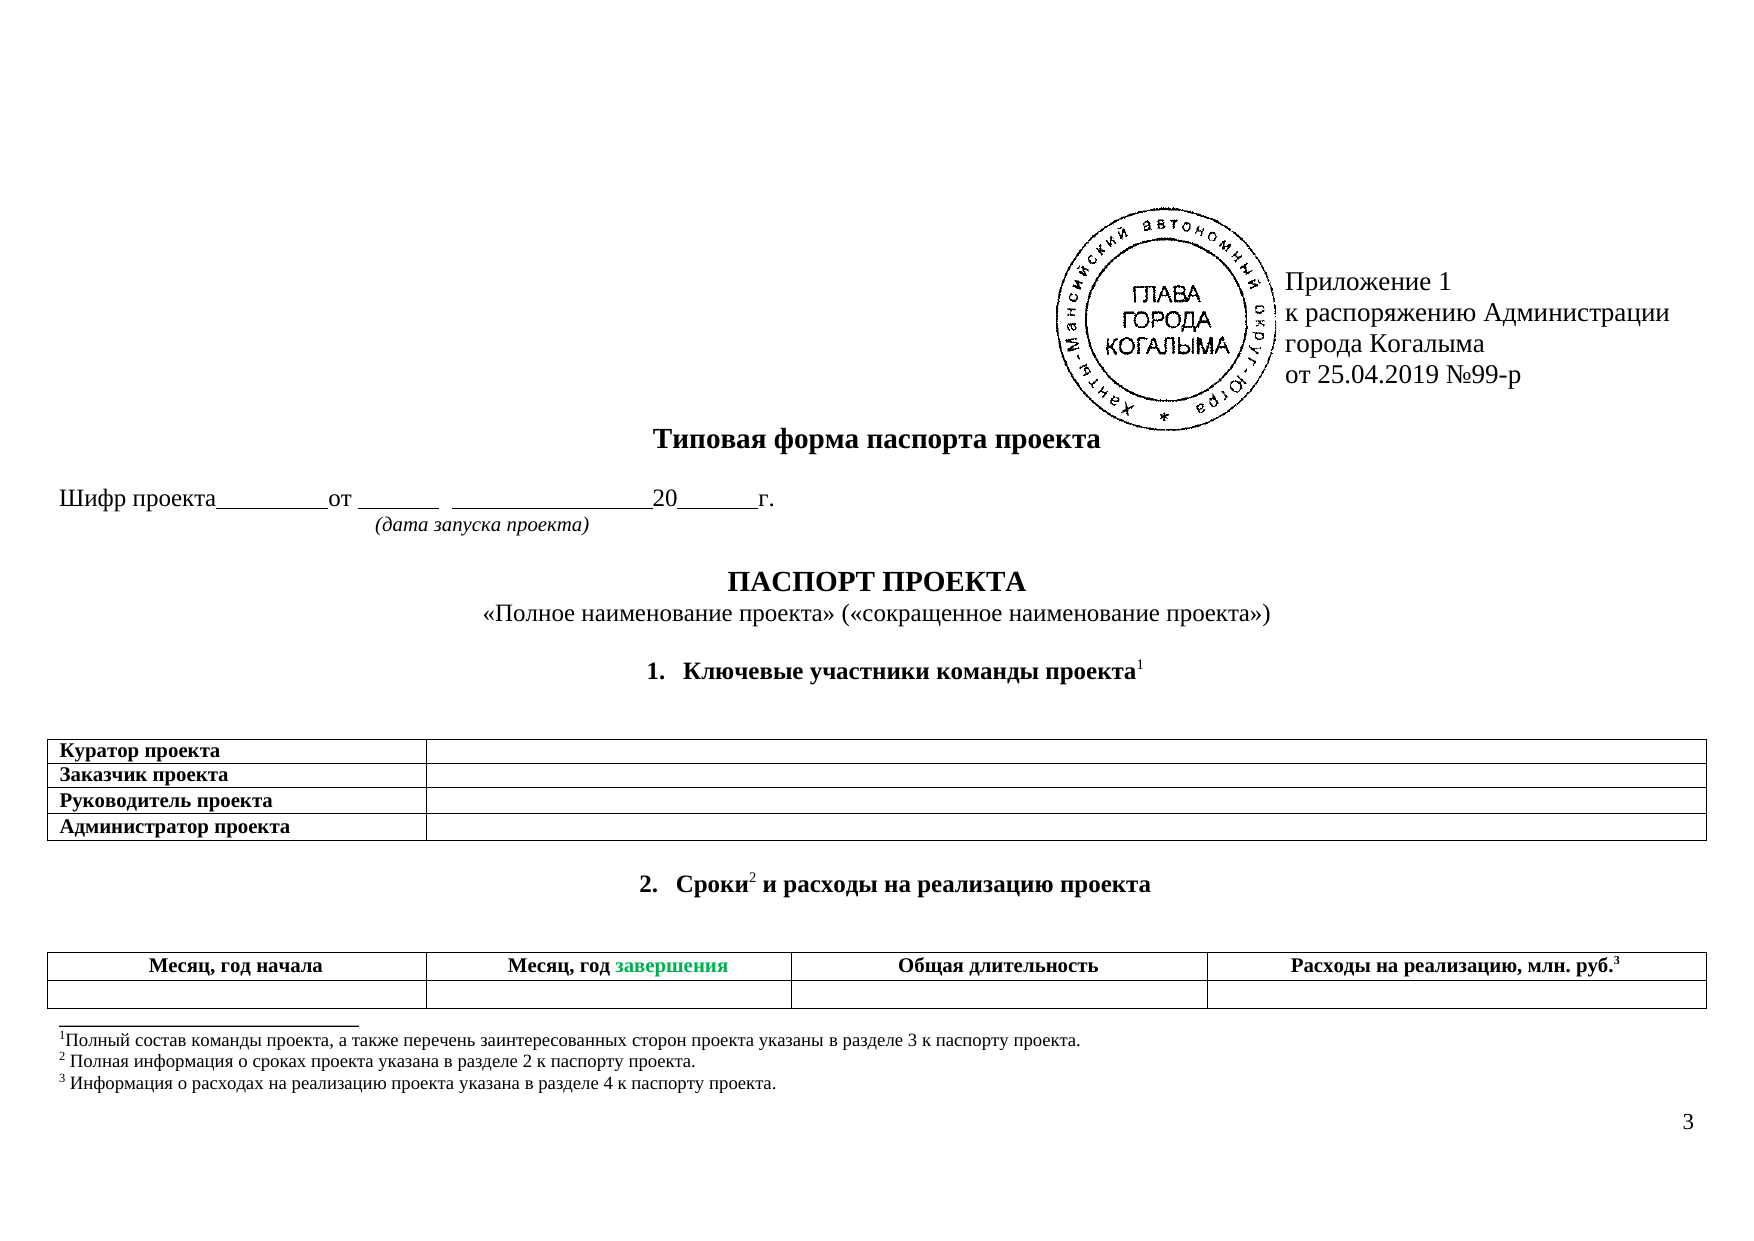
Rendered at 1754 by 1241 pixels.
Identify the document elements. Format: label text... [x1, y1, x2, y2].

text Приложение 1 [1285, 265, 1718, 296]
table_header Общая длительность [792, 953, 1207, 980]
table_header Месяц, год завершения [427, 953, 791, 980]
text «Полное наименование проекта» («сокращенное наименование проекта») [482, 598, 1271, 627]
text 1Полный состав команды проекта, а также перечень заинтересованных сторон проекта указаны в разделе 3 к паспорту проекта. [59, 1029, 1718, 1051]
table_cell [427, 788, 1706, 813]
table_header Месяц, год начала [48, 953, 426, 980]
table_cell [48, 981, 426, 1008]
table_cell [1208, 981, 1706, 1008]
table_cell [427, 814, 1706, 839]
table_cell Руководитель проекта [48, 788, 426, 813]
table_cell [427, 764, 1706, 787]
text к распоряжению Администрации города Когалыма [1285, 296, 1671, 358]
subtitle ПАСПОРТ ПРОЕКТА [482, 565, 1272, 598]
table_header [427, 740, 1706, 763]
table_cell Администратор проекта [48, 814, 426, 839]
text 2 Полная информация о сроках проекта указана в разделе 2 к паспорту проекта. [59, 1051, 1718, 1072]
subtitle Типовая форма паспорта проекта [482, 421, 1272, 455]
list Ключевые участники команды проекта1 [646, 656, 1718, 684]
table_header Куратор проекта [48, 740, 426, 763]
table_cell [792, 981, 1207, 1008]
text от 25.04.2019 №99-р [1285, 358, 1718, 389]
table_cell [427, 981, 791, 1008]
picture [1056, 207, 1277, 431]
text Шифр проекта от 20 г. [59, 483, 1718, 512]
list Сроки2 и расходы на реализацию проекта [639, 869, 1718, 897]
table_cell Заказчик проекта [48, 764, 426, 787]
text (дата запуска проекта) [375, 512, 1718, 536]
text 3 Информация о расходах на реализацию проекта указана в разделе 4 к паспорту проекта. [59, 1072, 1718, 1094]
table_header Расходы на реализацию, млн. руб.3 [1208, 953, 1706, 980]
